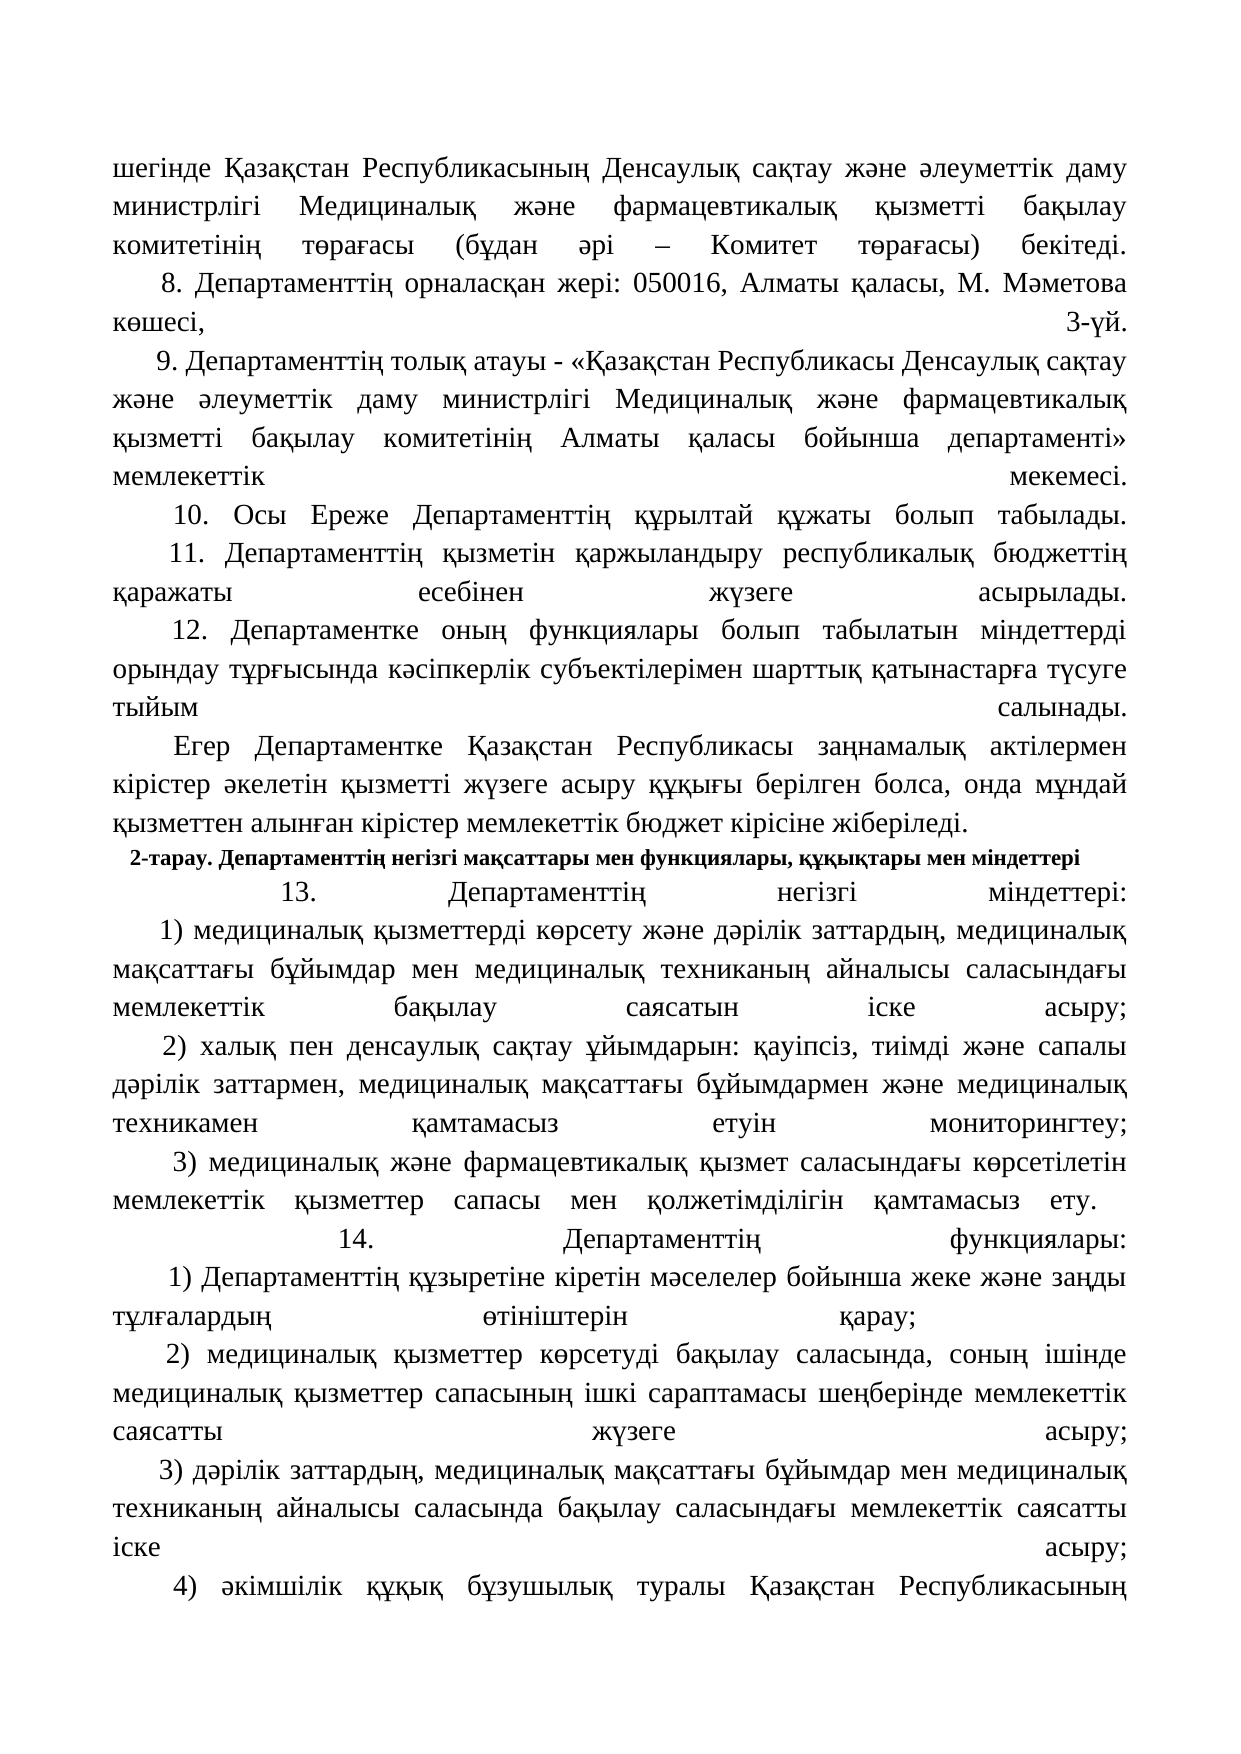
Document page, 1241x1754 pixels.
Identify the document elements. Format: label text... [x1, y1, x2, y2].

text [112, 874, 1128, 1601]
text 2-тарау. Департаменттің негізгі мақсаттары мен функциялары, құқықтары мен міндеттері [112, 844, 1128, 870]
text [112, 150, 1128, 839]
